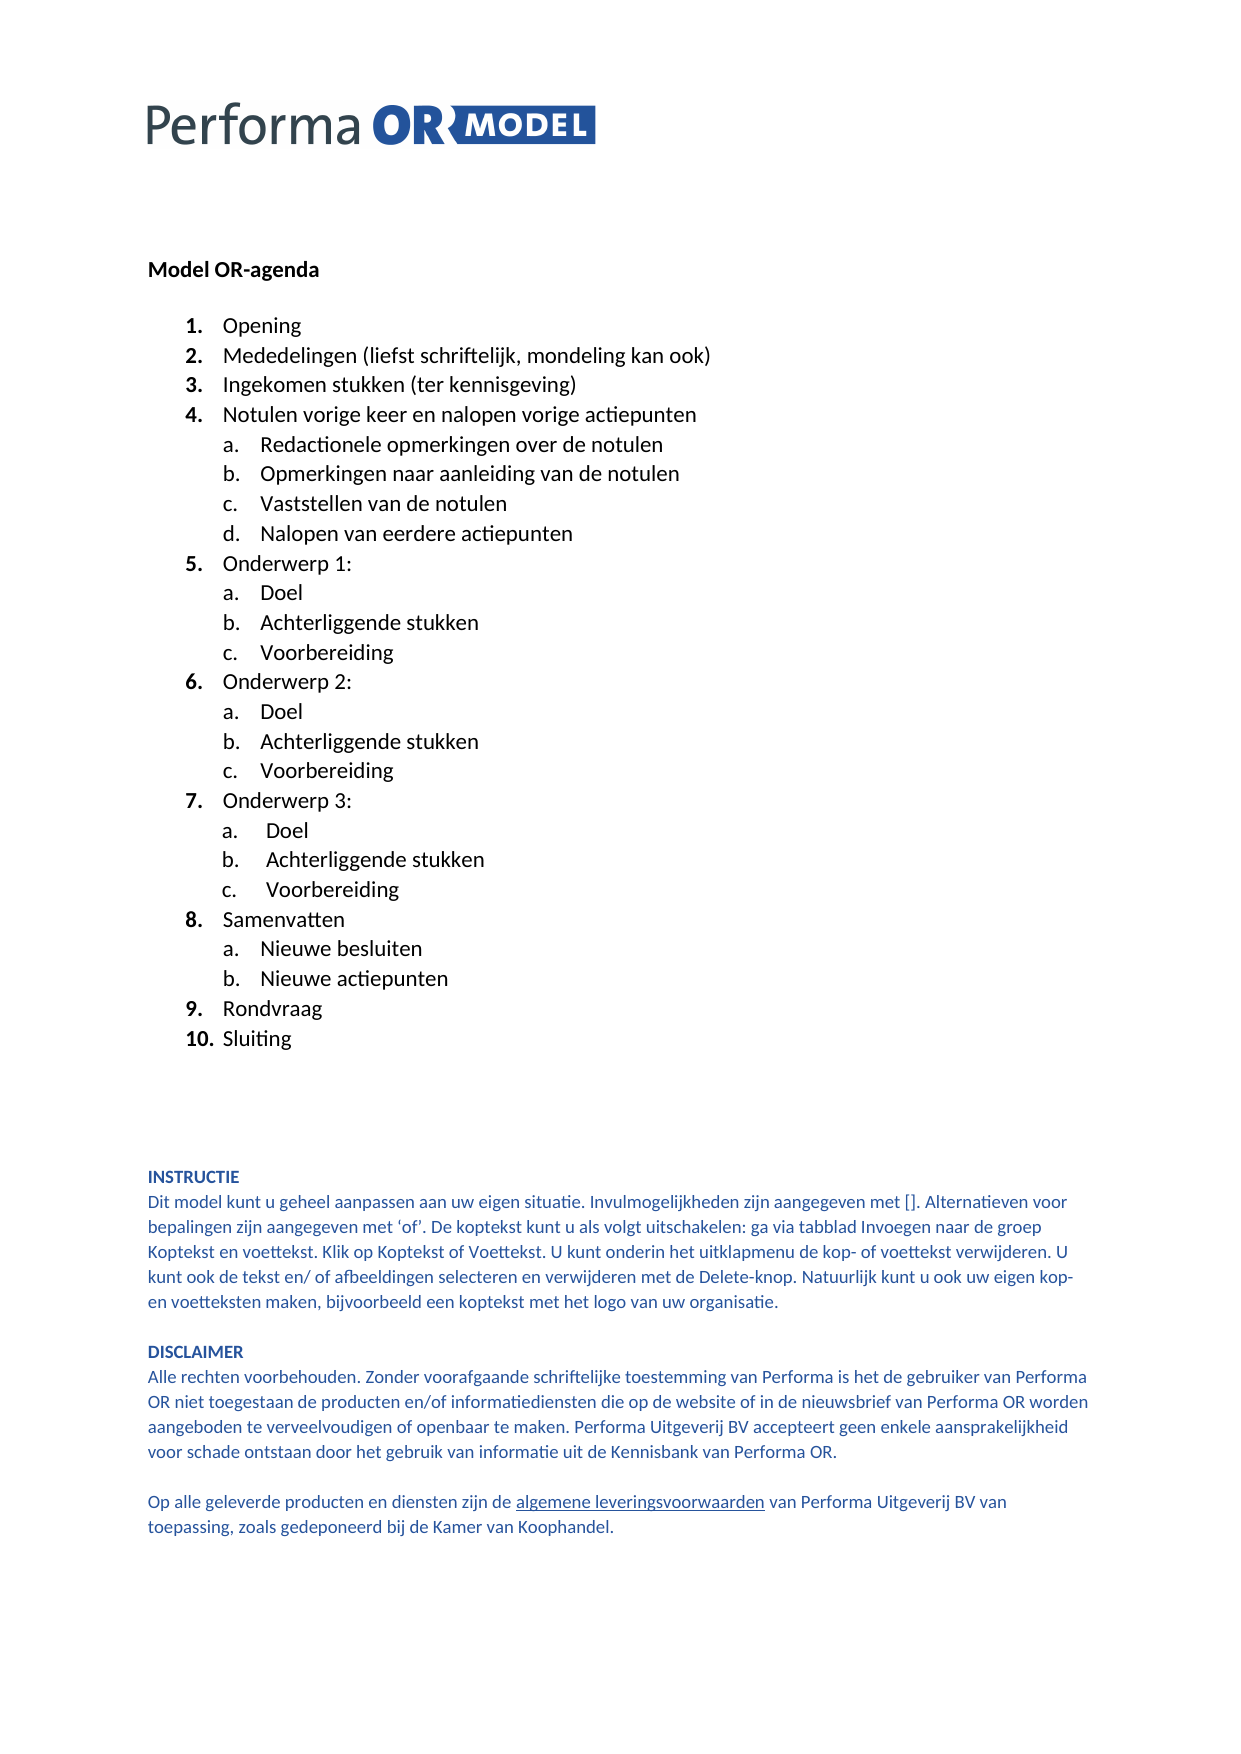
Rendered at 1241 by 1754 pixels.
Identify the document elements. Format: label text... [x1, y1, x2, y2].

list Voorbereiding [222, 875, 1092, 903]
list Voorbereiding [223, 756, 1092, 784]
list Mededelingen (liefst schriftelijk, mondeling kan ook) [185, 341, 1092, 369]
text Alle rechten voorbehouden. Zonder voorafgaande schriftelijke toestemming van Performa is het de gebruiker van Performa OR niet toegestaan de producten en/of informatiediensten die op de website of in de nieuwsbrief van Performa OR worden aangeboden te verveelvoudigen of openbaar te maken. Performa Uitgeverij BV accepteert geen enkele aansprakelijkheid voor schade ontstaan door het gebruik van informatie uit de Kennisbank van Performa OR. [148, 1364, 1092, 1464]
list Samenvatten [185, 905, 1092, 933]
list Redactionele opmerkingen over de notulen [223, 430, 1092, 458]
list Opmerkingen naar aanleiding van de notulen [223, 459, 1092, 488]
list Opening [185, 311, 1092, 339]
list Vaststellen van de notulen [223, 489, 1092, 517]
list Onderwerp 3: [185, 786, 1092, 814]
text DISCLAIMER [148, 1339, 1092, 1364]
list Doel [223, 578, 1092, 606]
list Achterliggende stukken [223, 608, 1092, 636]
picture [147, 100, 596, 149]
list Notulen vorige keer en nalopen vorige actiepunten [185, 400, 1092, 428]
text Dit model kunt u geheel aanpassen aan uw eigen situatie. Invulmogelijkheden zijn aangegeven met []. Alternatieven voor bepalingen zijn aangegeven met ‘of’. De koptekst kunt u als volgt uitschakelen: ga via tabblad Invoegen naar de groep Koptekst en voettekst. Klik op Koptekst of Voettekst. U kunt onderin het uitklapmenu de kop- of voettekst verwijderen. U kunt ook de tekst en/ of afbeeldingen selecteren en verwijderen met de Delete-knop. Natuurlijk kunt u ook uw eigen kop- en voetteksten maken, bijvoorbeeld een koptekst met het logo van uw organisatie. [148, 1189, 1092, 1314]
list Sluiting [185, 1024, 1092, 1052]
text INSTRUCTIE [148, 1164, 1092, 1189]
text Op alle geleverde producten en diensten zijn de algemene leveringsvoorwaarden van Performa Uitgeverij BV van toepassing, zoals gedeponeerd bij de Kamer van Koophandel. [148, 1489, 1092, 1539]
list Nieuwe actiepunten [223, 964, 1092, 992]
list Onderwerp 2: [185, 667, 1092, 695]
list Nieuwe besluiten [223, 934, 1092, 963]
list Onderwerp 1: [185, 549, 1092, 577]
list Rondvraag [185, 994, 1092, 1022]
list Voorbereiding [223, 638, 1092, 666]
list Doel [222, 816, 1092, 844]
list Doel [223, 697, 1092, 725]
list Achterliggende stukken [223, 727, 1092, 755]
list Ingekomen stukken (ter kennisgeving) [185, 371, 1092, 398]
list Nalopen van eerdere actiepunten [223, 519, 1092, 547]
list Achterliggende stukken [222, 846, 1092, 873]
text Model OR-agenda [148, 254, 1092, 283]
